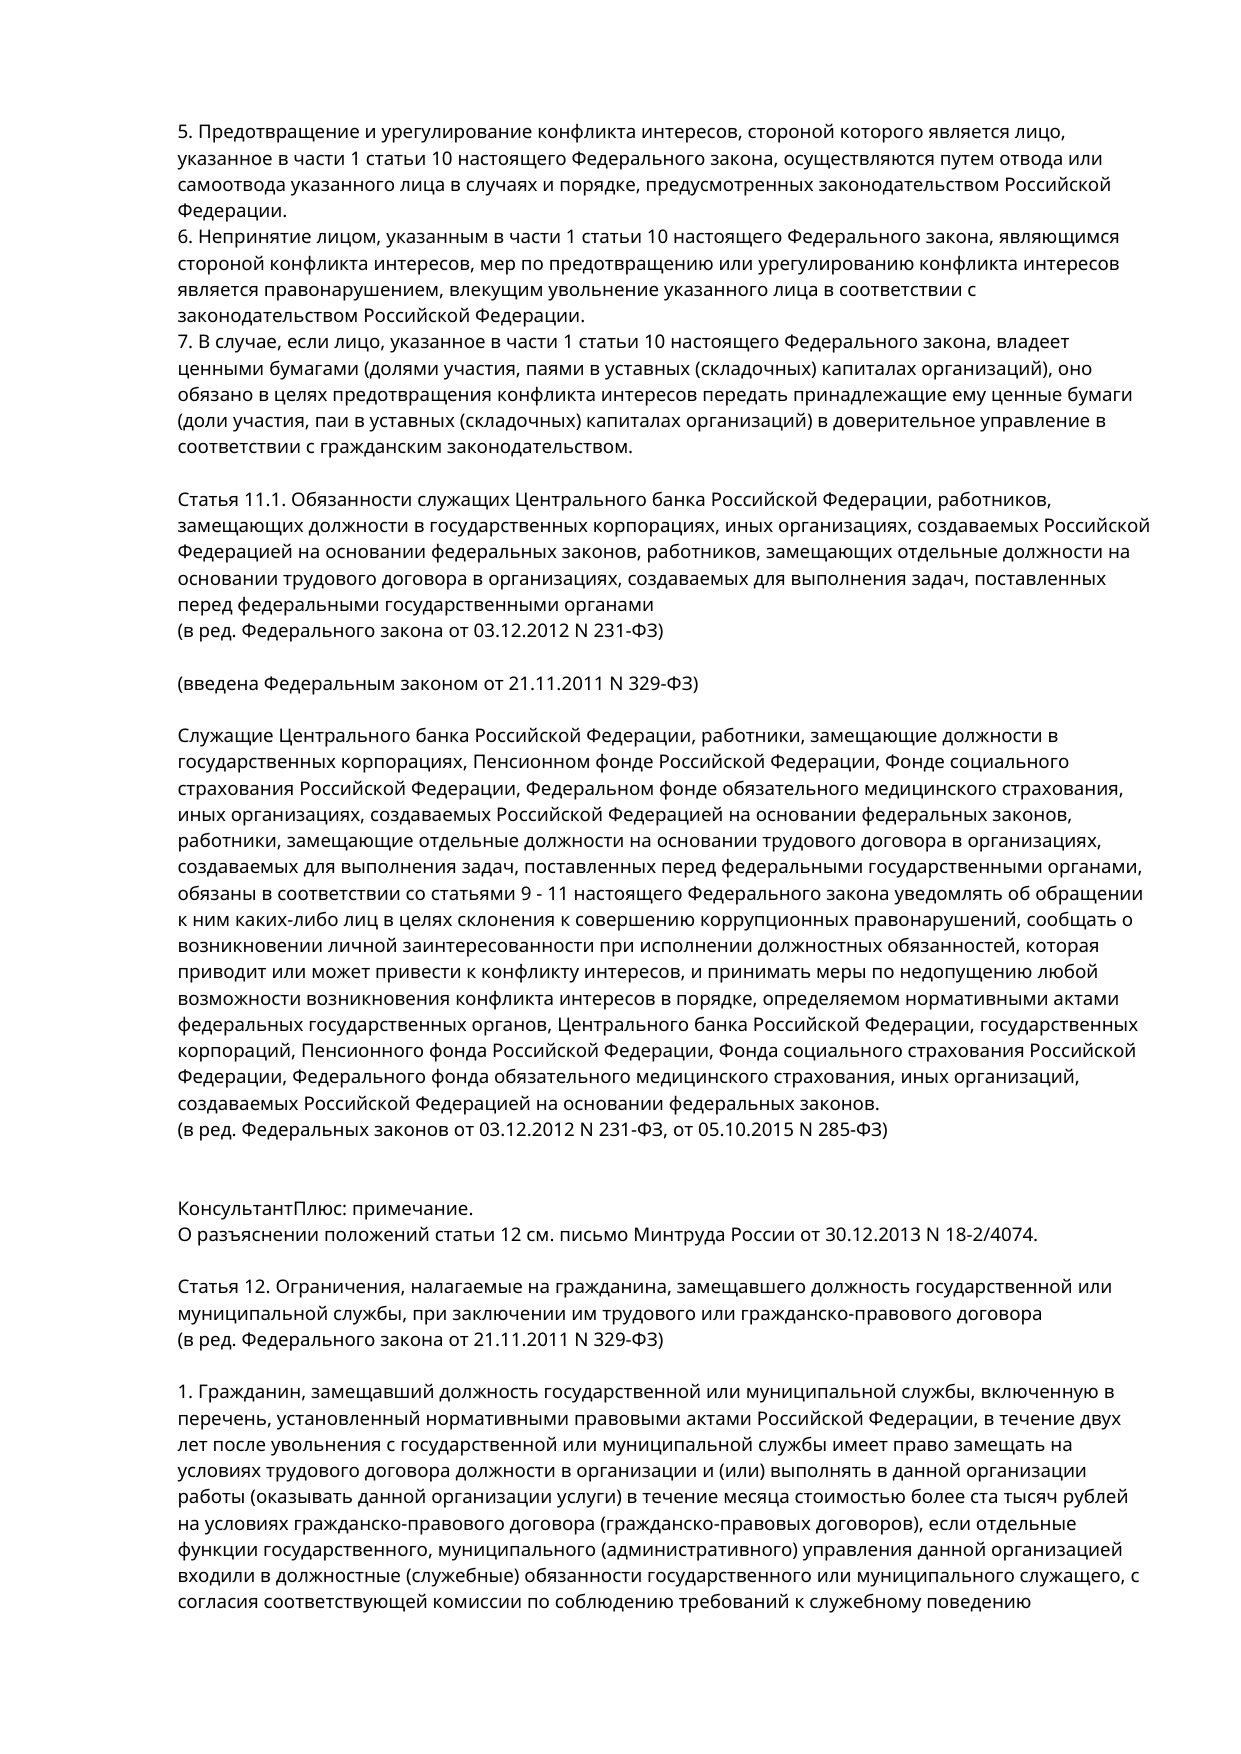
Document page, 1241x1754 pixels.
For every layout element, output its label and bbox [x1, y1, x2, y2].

text [177, 118, 1152, 1614]
